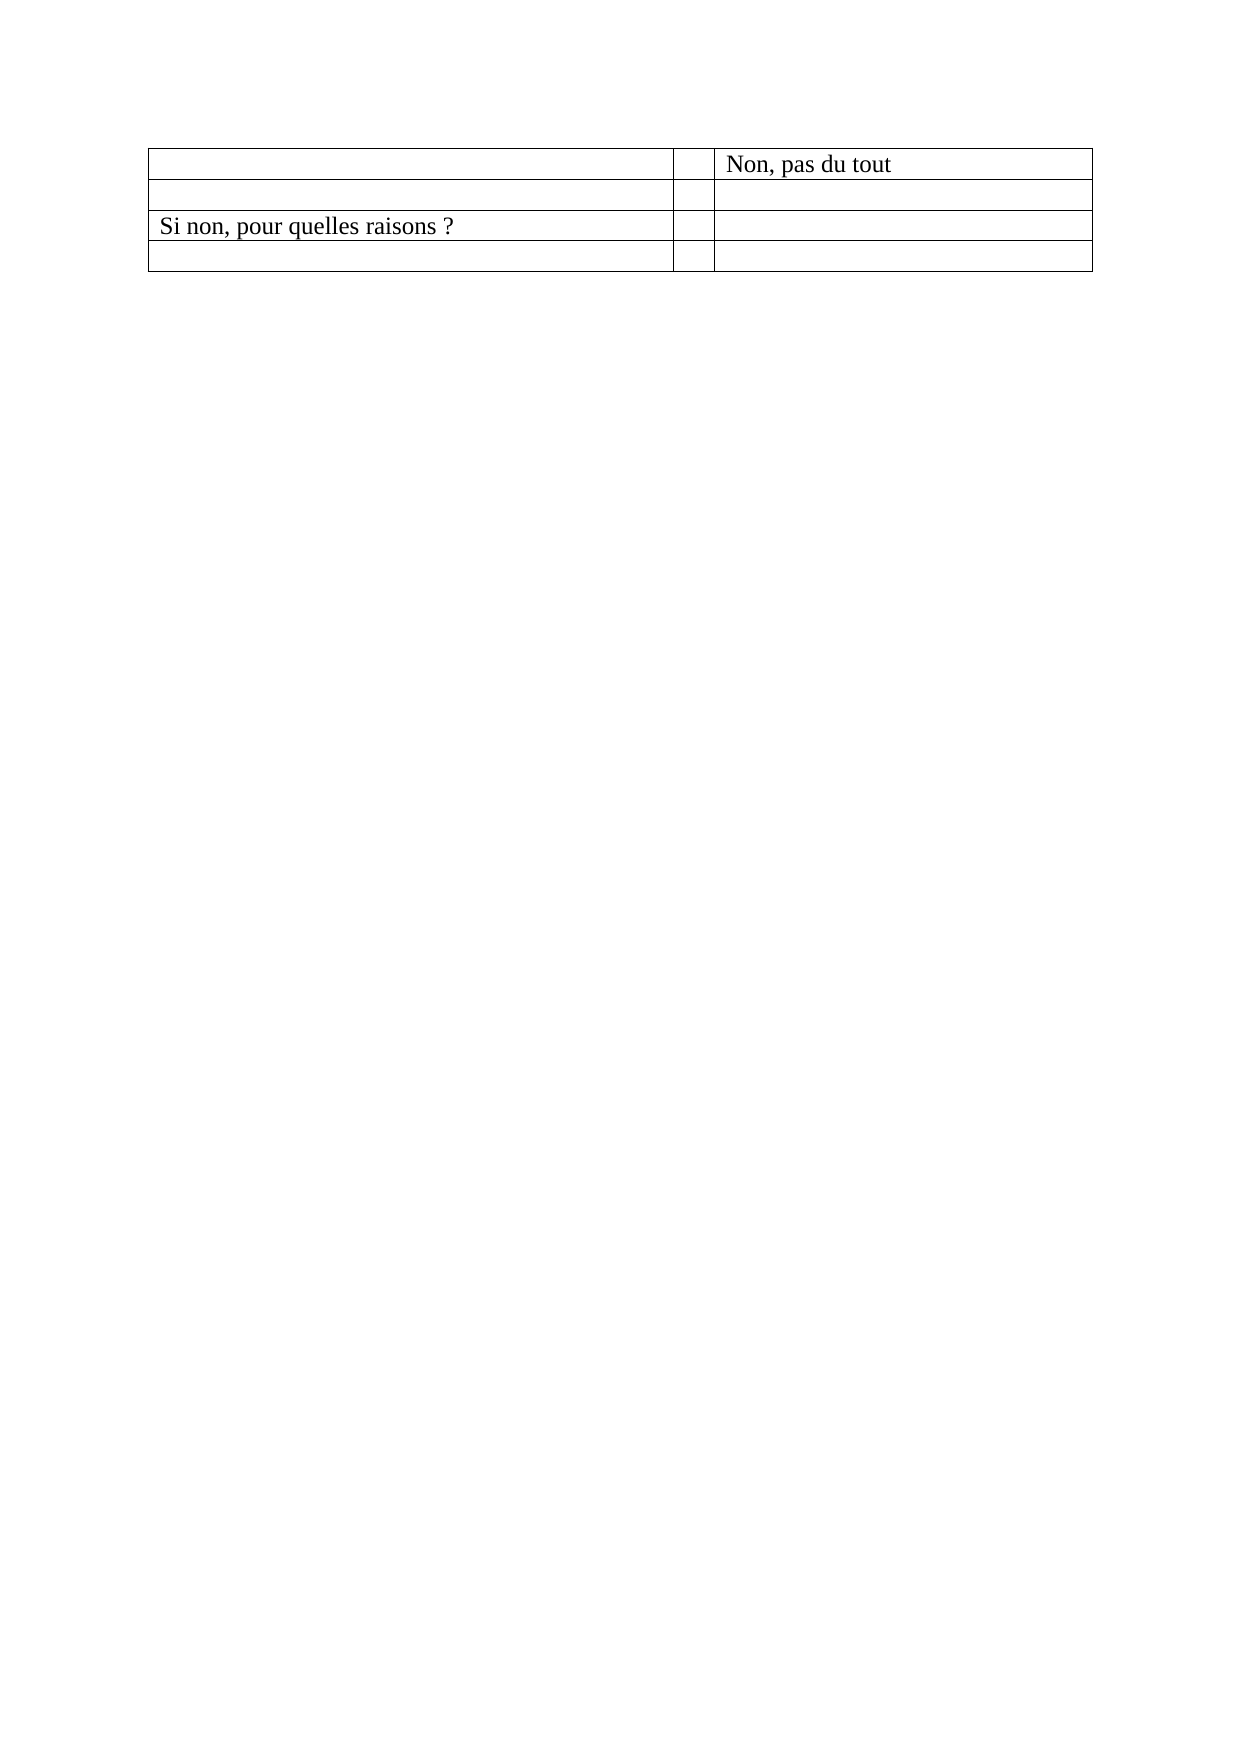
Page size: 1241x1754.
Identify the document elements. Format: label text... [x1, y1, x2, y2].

table_cell [149, 241, 673, 271]
table_cell [674, 211, 714, 240]
table_cell [715, 180, 1092, 210]
table_cell [715, 241, 1092, 271]
table_cell [674, 241, 714, 271]
table_cell Si non, pour quelles raisons ? [149, 211, 673, 240]
table_cell [674, 149, 714, 179]
table_cell Non, pas du tout [715, 149, 1092, 179]
table_cell [674, 180, 714, 210]
table_cell [149, 180, 673, 210]
table_cell [715, 211, 1092, 240]
